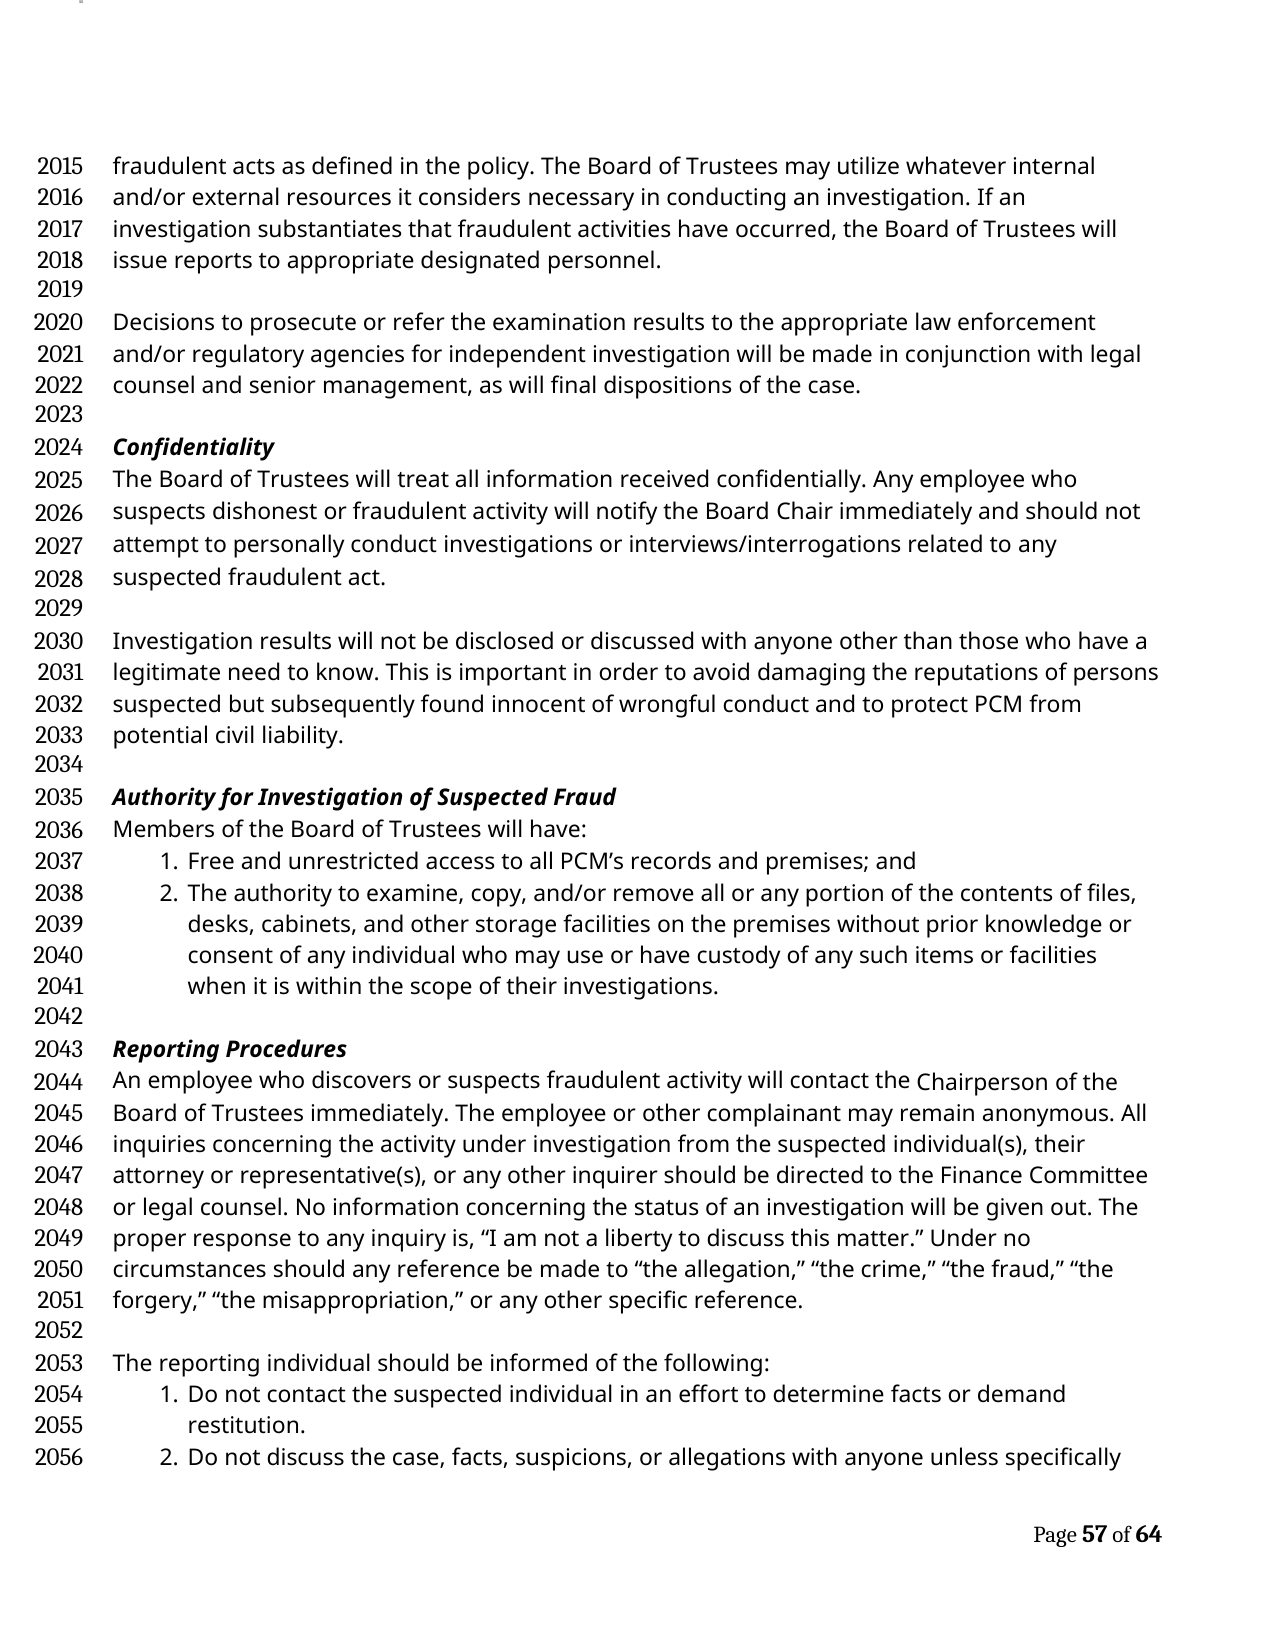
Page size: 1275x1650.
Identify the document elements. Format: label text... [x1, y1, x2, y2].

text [112, 150, 1160, 275]
text Confidentiality [112, 431, 1160, 462]
text An employee who discovers or suspects fraudulent activity will contact the Chairperson of the Board of Trustees immediately. The employee or other complainant may remain anonymous. All inquiries concerning the activity under investigation from the suspected individual(s), their attorney or representative(s), or any other inquirer should be directed to the Finance Committee or legal counsel. No information concerning the status of an investigation will be given out. The proper response to any inquiry is, “I am not a liberty to discuss this matter.” Under no circumstances should any reference be made to “the allegation,” “the crime,” “the fraud,” “the forgery,” “the misappropriation,” or any other specific reference. [112, 1064, 1160, 1316]
text Members of the Board of Trustees will have: [112, 812, 1160, 845]
text Decisions to prosecute or refer the examination results to the appropriate law enforcement and/or regulatory agencies for independent investigation will be made in conjunction with legal counsel and senior management, as will final dispositions of the case. [112, 306, 1160, 400]
text Reporting Procedures [112, 1033, 1160, 1064]
text The reporting individual should be informed of the following: [112, 1347, 1160, 1378]
text The Board of Trustees will treat all information received confidentially. Any employee who suspects dishonest or fraudulent activity will notify the Board Chair immediately and should not attempt to personally conduct investigations or interviews/interrogations related to any suspected fraudulent act. [112, 462, 1160, 594]
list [159, 1441, 1160, 1472]
list Free and unrestricted access to all PCM’s records and premises; and [159, 845, 1160, 877]
list The authority to examine, copy, and/or remove all or any portion of the contents of files, desks, cabinets, and other storage facilities on the premises without prior knowledge or consent of any individual who may use or have custody of any such items or facilities when it is within the scope of their investigations. [159, 877, 1160, 1002]
text Authority for Investigation of Suspected Fraud [112, 781, 1160, 812]
text Investigation results will not be disclosed or discussed with anyone other than those who have a legitimate need to know. This is important in order to avoid damaging the reputations of persons suspected but subsequently found innocent of wrongful conduct and to protect PCM from potential civil liability. [112, 625, 1160, 750]
list Do not contact the suspected individual in an effort to determine facts or demand restitution. [159, 1378, 1160, 1441]
